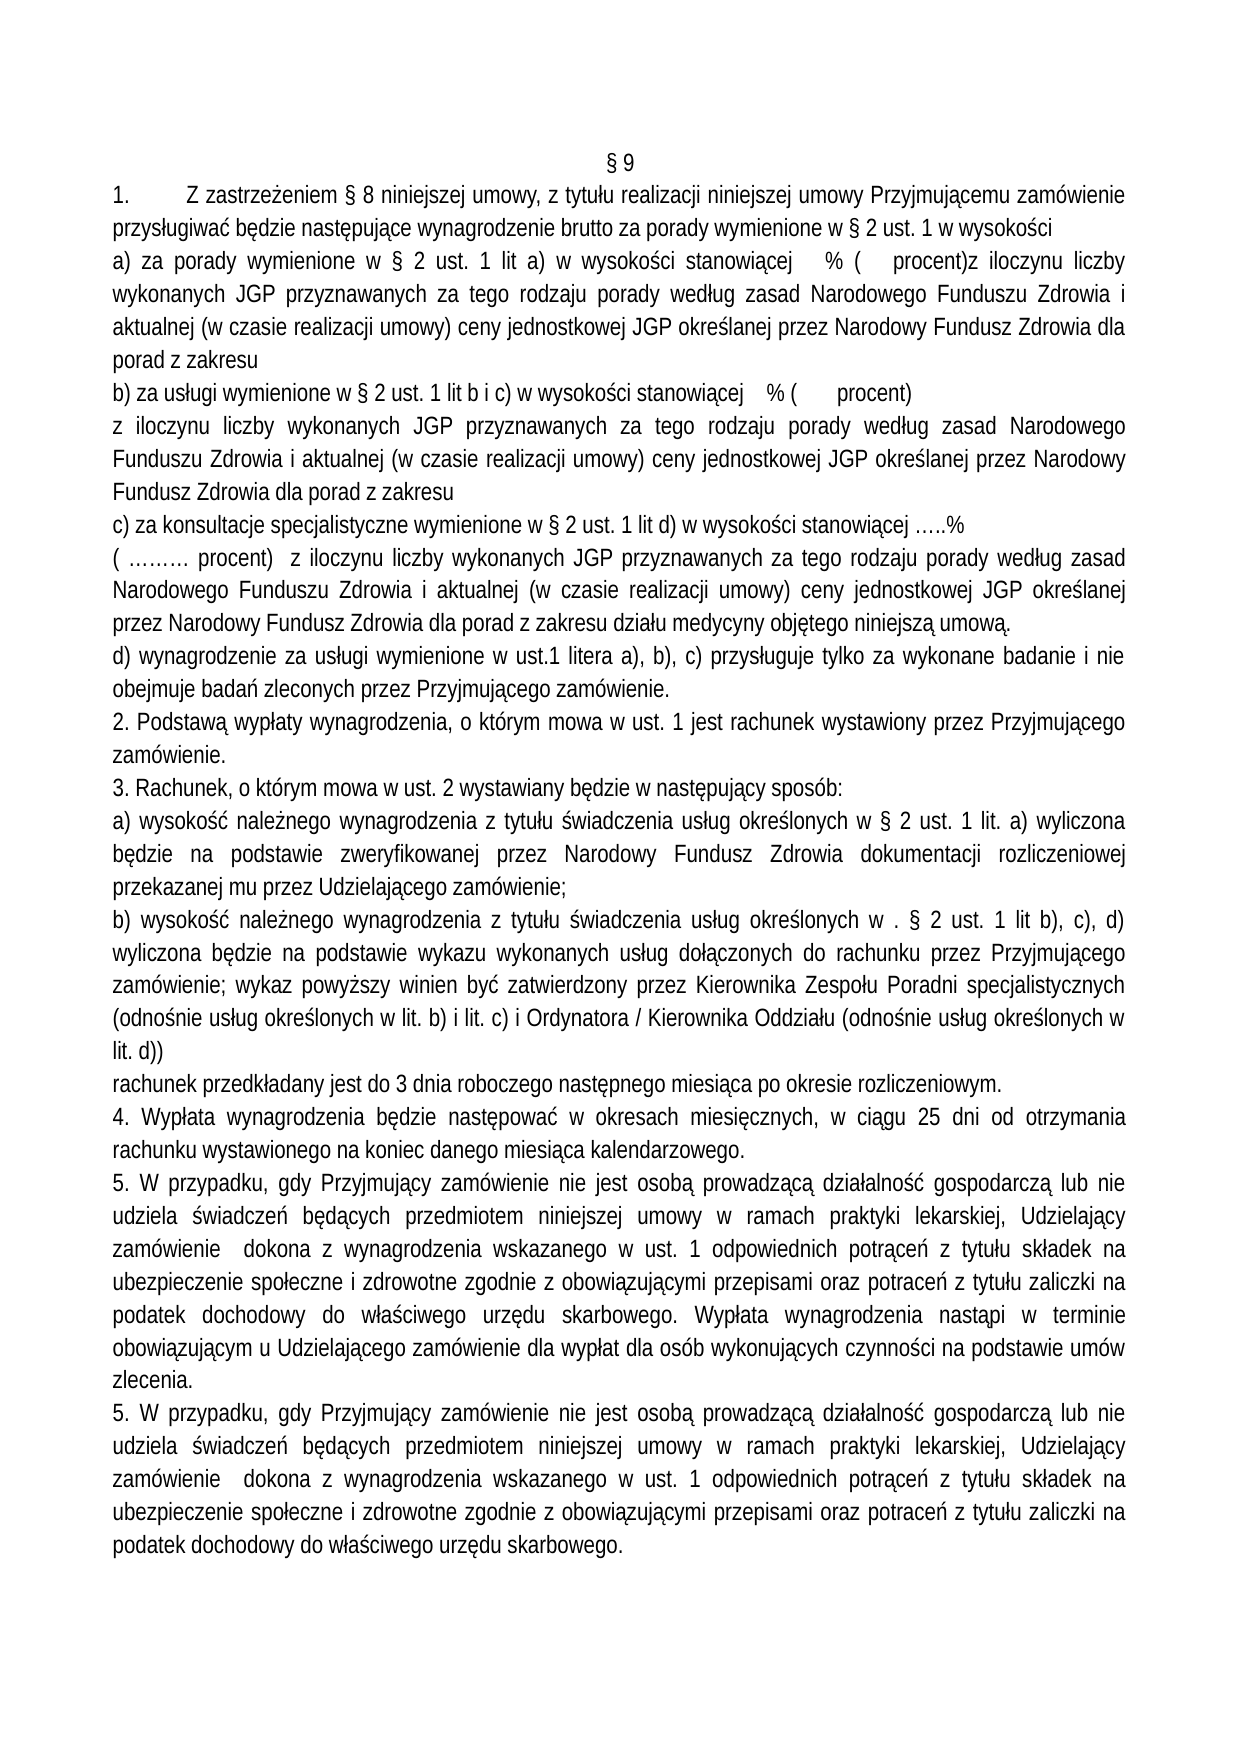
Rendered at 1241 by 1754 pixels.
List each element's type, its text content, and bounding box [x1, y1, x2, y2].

text 4. Wypłata wynagrodzenia będzie następować w okresach miesięcznych, w ciągu 25 dni od otrzymania rachunku wystawionego na koniec danego miesiąca kalendarzowego. [112, 1102, 1128, 1164]
text c) za konsultacje specjalistyczne wymienione w § 2 ust. 1 lit d) w wysokości stanowiącej …..% [112, 510, 1128, 538]
text ( ……… procent) z iloczynu liczby wykonanych JGP przyznawanych za tego rodzaju porady według zasad Narodowego Funduszu Zdrowia i aktualnej (w czasie realizacji umowy) ceny jednostkowej JGP określanej przez Narodowy Fundusz Zdrowia dla porad z zakresu działu medycyny objętego niniejszą umową. [112, 543, 1128, 637]
text § 9 [112, 148, 1128, 176]
text 2. Podstawą wypłaty wynagrodzenia, o którym mowa w ust. 1 jest rachunek wystawiony przez Przyjmującego zamówienie. [112, 707, 1128, 769]
text d) wynagrodzenie za usługi wymienione w ust.1 litera a), b), c) przysługuje tylko za wykonane badanie i nie obejmuje badań zleconych przez Przyjmującego zamówienie. [112, 641, 1128, 703]
text 5. W przypadku, gdy Przyjmujący zamówienie nie jest osobą prowadzącą działalność gospodarczą lub nie udziela świadczeń będących przedmiotem niniejszej umowy w ramach praktyki lekarskiej, Udzielający zamówienie dokona z wynagrodzenia wskazanego w ust. 1 odpowiednich potrąceń z tytułu składek na ubezpieczenie społeczne i zdrowotne zgodnie z obowiązującymi przepisami oraz potraceń z tytułu zaliczki na podatek dochodowy do właściwego urzędu skarbowego. Wypłata wynagrodzenia nastąpi w terminie obowiązującym u Udzielającego zamówienie dla wypłat dla osób wykonujących czynności na podstawie umów zlecenia. [112, 1168, 1128, 1394]
text b) wysokość należnego wynagrodzenia z tytułu świadczenia usług określonych w . § 2 ust. 1 lit b), c), d) wyliczona będzie na podstawie wykazu wykonanych usług dołączonych do rachunku przez Przyjmującego zamówienie; wykaz powyższy winien być zatwierdzony przez Kierownika Zespołu Poradni specjalistycznych (odnośnie usług określonych w lit. b) i lit. c) i Ordynatora / Kierownika Oddziału (odnośnie usług określonych w lit. d)) [112, 905, 1128, 1065]
list Z zastrzeżeniem § 8 niniejszej umowy, z tytułu realizacji niniejszej umowy Przyjmującemu zamówienie przysługiwać będzie następujące wynagrodzenie brutto za porady wymienione w § 2 ust. 1 w wysokości [112, 181, 1128, 242]
text b) za usługi wymienione w § 2 ust. 1 lit b i c) w wysokości stanowiącej % ( procent) [112, 378, 1128, 407]
text a) za porady wymienione w § 2 ust. 1 lit a) w wysokości stanowiącej % ( procent)z iloczynu liczby wykonanych JGP przyznawanych za tego rodzaju porady według zasad Narodowego Funduszu Zdrowia i aktualnej (w czasie realizacji umowy) ceny jednostkowej JGP określanej przez Narodowy Fundusz Zdrowia dla porad z zakresu [112, 246, 1128, 374]
text 3. Rachunek, o którym mowa w ust. 2 wystawiany będzie w następujący sposób: [112, 773, 1128, 802]
text rachunek przedkładany jest do 3 dnia roboczego następnego miesiąca po okresie rozliczeniowym. [112, 1069, 1128, 1098]
text z iloczynu liczby wykonanych JGP przyznawanych za tego rodzaju porady według zasad Narodowego Funduszu Zdrowia i aktualnej (w czasie realizacji umowy) ceny jednostkowej JGP określanej przez Narodowy Fundusz Zdrowia dla porad z zakresu [112, 411, 1128, 505]
text a) wysokość należnego wynagrodzenia z tytułu świadczenia usług określonych w § 2 ust. 1 lit. a) wyliczona będzie na podstawie zweryfikowanej przez Narodowy Fundusz Zdrowia dokumentacji rozliczeniowej przekazanej mu przez Udzielającego zamówienie; [112, 806, 1128, 900]
text 5. W przypadku, gdy Przyjmujący zamówienie nie jest osobą prowadzącą działalność gospodarczą lub nie udziela świadczeń będących przedmiotem niniejszej umowy w ramach praktyki lekarskiej, Udzielający zamówienie dokona z wynagrodzenia wskazanego w ust. 1 odpowiednich potrąceń z tytułu składek na ubezpieczenie społeczne i zdrowotne zgodnie z obowiązującymi przepisami oraz potraceń z tytułu zaliczki na podatek dochodowy do właściwego urzędu skarbowego. [112, 1398, 1128, 1559]
